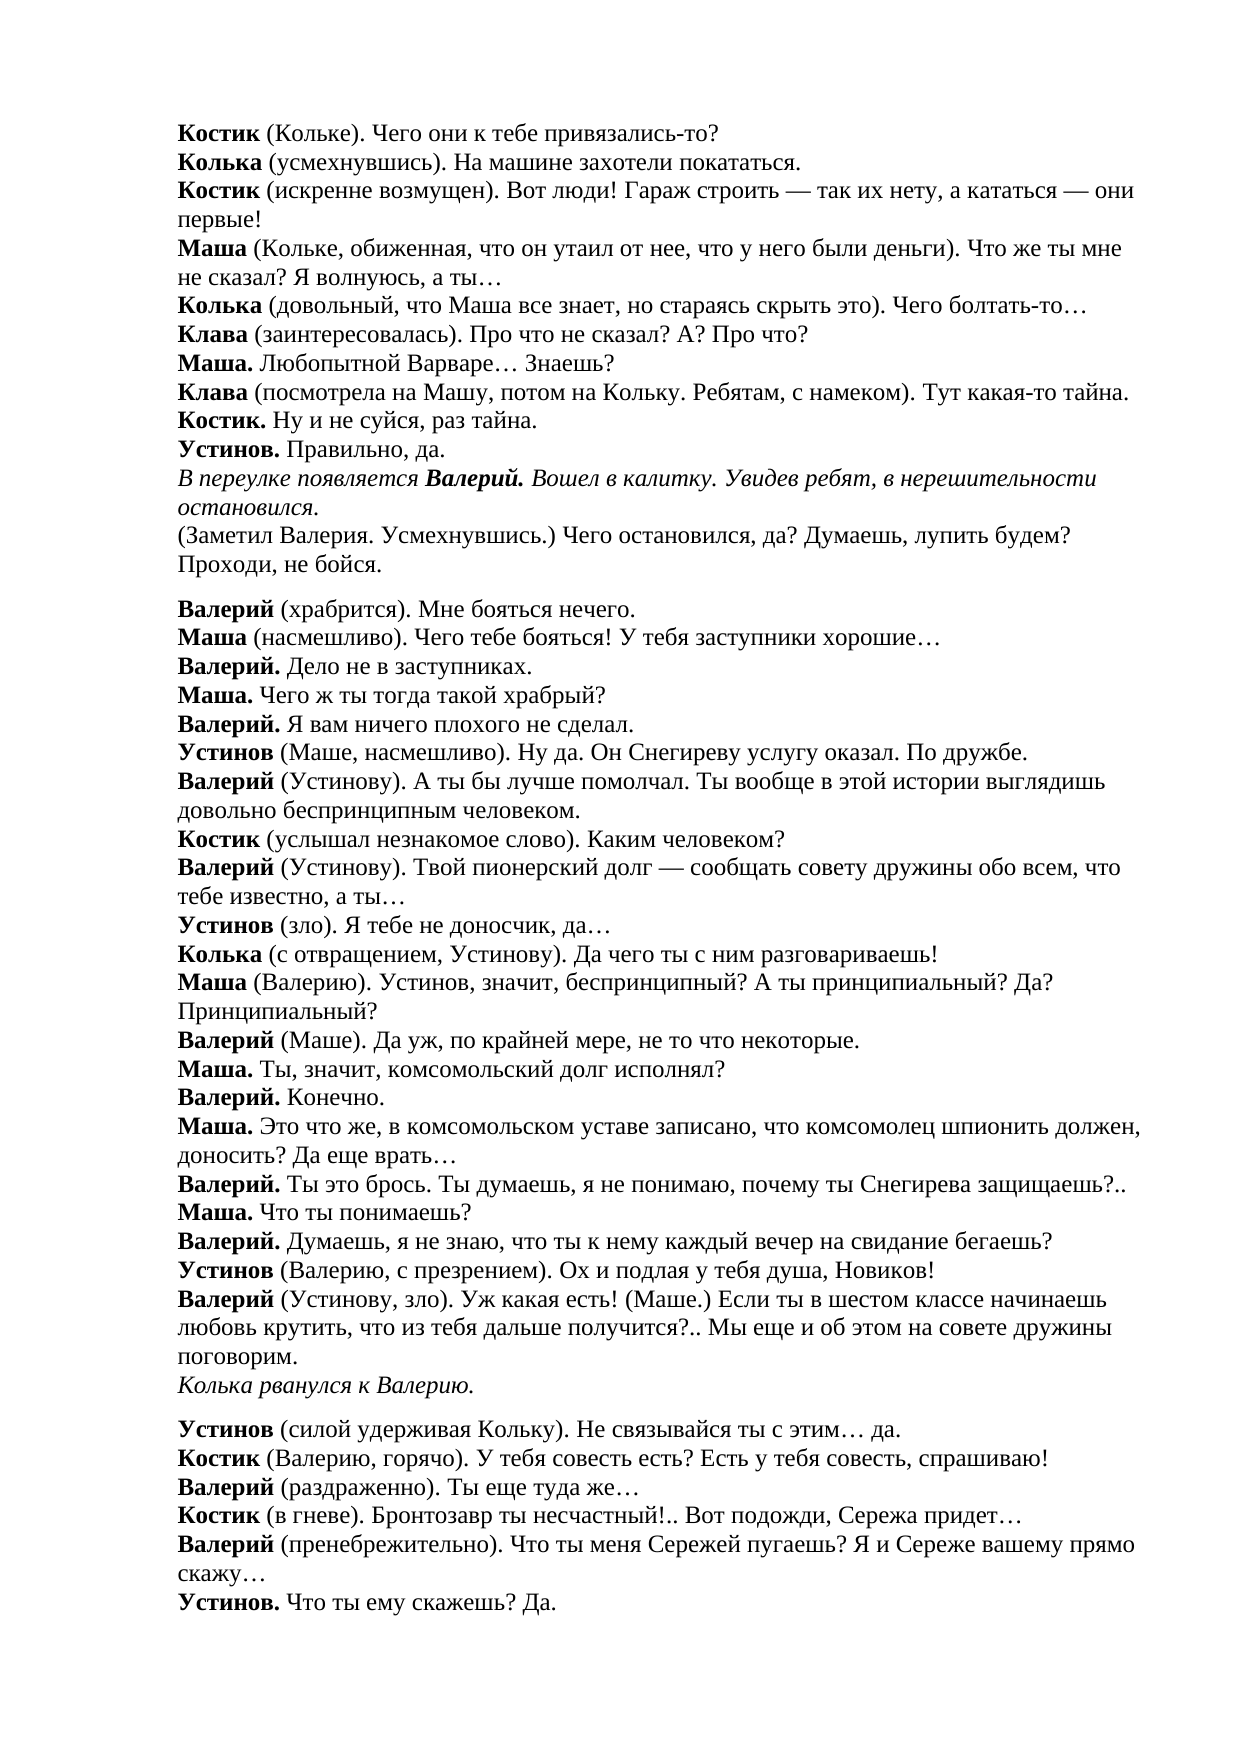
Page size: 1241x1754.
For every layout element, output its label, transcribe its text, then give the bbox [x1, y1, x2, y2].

text Устинов (зло). Я тебе не доносчик, да… [177, 910, 1152, 939]
text Маша. Любопытной Варваре… Знаешь? [177, 348, 1152, 377]
text Колька (усмехнувшись). На машине захотели покататься. [177, 147, 1152, 176]
text Валерий (Маше). Да уж, по крайней мере, не то что некоторые. [177, 1025, 1152, 1054]
text Устинов (Маше, насмешливо). Ну да. Он Снегиреву услугу оказал. По дружбе. [177, 737, 1152, 766]
text В переулке появляется Валерий. Вошел в калитку. Увидев ребят, в нерешительности остановился. [177, 463, 1152, 521]
text Валерий (пренебрежительно). Что ты меня Сережей пугаешь? Я и Сереже вашему прямо скажу… [177, 1529, 1152, 1587]
text Клава (посмотрела на Машу, потом на Кольку. Ребятам, с намеком). Тут какая-то тайна. [177, 377, 1152, 406]
text Валерий. Я вам ничего плохого не сделал. [177, 709, 1152, 737]
text Маша. Это что же, в комсомольском уставе записано, что комсомолец шпионить должен, доносить? Да еще врать… [177, 1111, 1152, 1169]
text Маша. Ты, значит, комсомольский долг исполнял? [177, 1054, 1152, 1082]
text Маша. Что ты понимаешь? [177, 1197, 1152, 1226]
text Валерий. Думаешь, я не знаю, что ты к нему каждый вечер на свидание бегаешь? [177, 1226, 1152, 1255]
text Костик (услышал незнакомое слово). Каким человеком? [177, 824, 1152, 852]
text Валерий. Конечно. [177, 1082, 1152, 1111]
text Костик (в гневе). Бронтозавр ты несчастный!.. Вот подожди, Сережа придет… [177, 1501, 1152, 1529]
text Валерий. Дело не в заступниках. [177, 651, 1152, 680]
text (Заметил Валерия. Усмехнувшись.) Чего остановился, да? Думаешь, лупить будем? Проходи, не бойся. [177, 521, 1152, 578]
text Костик (Валерию, горячо). У тебя совесть есть? Есть у тебя совесть, спрашиваю! [177, 1443, 1152, 1472]
text Валерий (Устинову). А ты бы лучше помолчал. Ты вообще в этой истории выглядишь довольно беспринципным человеком. [177, 766, 1152, 824]
text Маша. Чего ж ты тогда такой храбрый? [177, 680, 1152, 709]
text Валерий (Устинову, зло). Уж какая есть! (Маше.) Если ты в шестом классе начинаешь любовь крутить, что из тебя дальше получится?.. Мы еще и об этом на совете дружины поговорим. [177, 1284, 1152, 1370]
text Маша (Кольке, обиженная, что он утаил от нее, что у него были деньги). Что же ты мне не сказал? Я волнуюсь, а ты… [177, 233, 1152, 291]
text Валерий (Устинову). Твой пионерский долг — сообщать совету дружины обо всем, что тебе известно, а ты… [177, 852, 1152, 910]
text Колька (довольный, что Маша все знает, но стараясь скрыть это). Чего болтать-то… [177, 291, 1152, 319]
text Костик. Ну и не суйся, раз тайна. [177, 406, 1152, 434]
text Валерий (храбрится). Мне бояться нечего. [177, 594, 1152, 622]
text Костик (Кольке). Чего они к тебе привязались-то? [177, 118, 1152, 147]
text Валерий. Ты это брось. Ты думаешь, я не понимаю, почему ты Снегирева защищаешь?.. [177, 1169, 1152, 1197]
text Валерий (раздраженно). Ты еще туда же… [177, 1472, 1152, 1501]
text Костик (искренне возмущен). Вот люди! Гараж строить — так их нету, а кататься — они первые! [177, 176, 1152, 233]
text Устинов. Что ты ему скажешь? Да. [177, 1587, 1152, 1616]
text Устинов. Правильно, да. [177, 434, 1152, 463]
text Устинов (силой удерживая Кольку). Не связывайся ты с этим… да. [177, 1414, 1152, 1443]
text Колька рванулся к Валерию. [177, 1370, 1152, 1399]
text Устинов (Валерию, с презрением). Ох и подлая у тебя душа, Новиков! [177, 1255, 1152, 1284]
text Маша (насмешливо). Чего тебе бояться! У тебя заступники хорошие… [177, 622, 1152, 651]
text Клава (заинтересовалась). Про что не сказал? А? Про что? [177, 319, 1152, 348]
text Колька (с отвращением, Устинову). Да чего ты с ним разговариваешь! [177, 939, 1152, 967]
text Маша (Валерию). Устинов, значит, беспринципный? А ты принципиальный? Да? Принципиальный? [177, 967, 1152, 1025]
